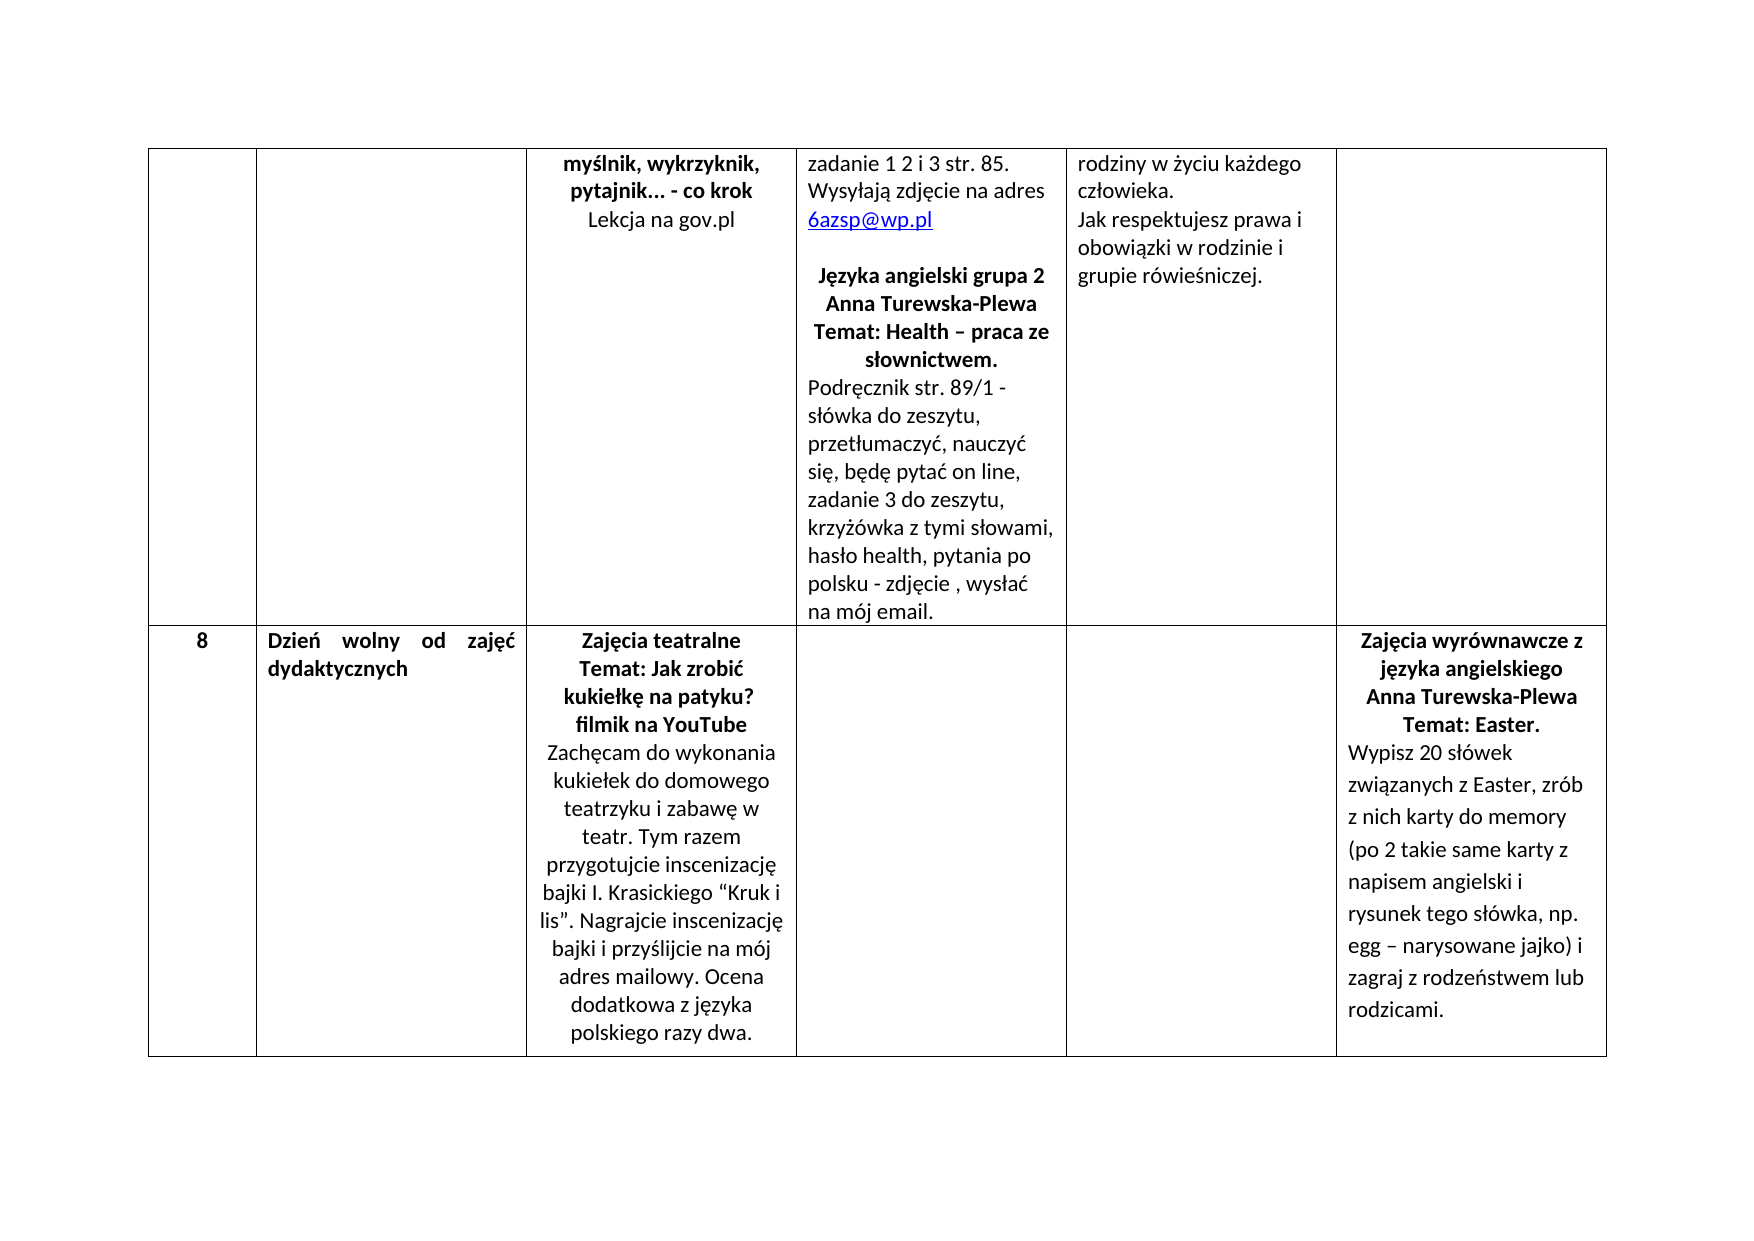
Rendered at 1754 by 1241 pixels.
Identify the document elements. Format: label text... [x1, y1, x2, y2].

table_cell [1337, 149, 1606, 625]
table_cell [527, 149, 796, 625]
table_cell [797, 626, 1066, 1056]
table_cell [797, 149, 1066, 625]
table_cell 7 [149, 149, 256, 625]
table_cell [1067, 149, 1336, 625]
table_cell Zajęcia wyrównawcze z języka angielskiego Anna Turewska-Plewa Temat: Easter. Wypisz 20 słówek związanych z Easter, zrób z nich karty do memory (po 2 takie same karty z napisem angielski i rysunek tego słówka, np. egg – narysowane jajko) i zagraj z rodzeństwem lub rodzicami. [1337, 626, 1606, 1056]
table_cell Dzień wolny od zajęć dydaktycznych [257, 626, 526, 1056]
table_cell Zajęcia teatralne Temat: Jak zrobić kukiełkę na patyku? filmik na YouTube Zachęcam do wykonania kukiełek do domowego teatrzyku i zabawę w teatr. Tym razem przygotujcie inscenizację bajki I. Krasickiego “Kruk i lis”. Nagrajcie inscenizację bajki i przyślijcie na mój adres mailowy. Ocena dodatkowa z języka polskiego razy dwa. [527, 626, 796, 1056]
table_cell 8 [149, 626, 256, 1056]
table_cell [257, 149, 526, 625]
table_cell [1067, 626, 1336, 1056]
